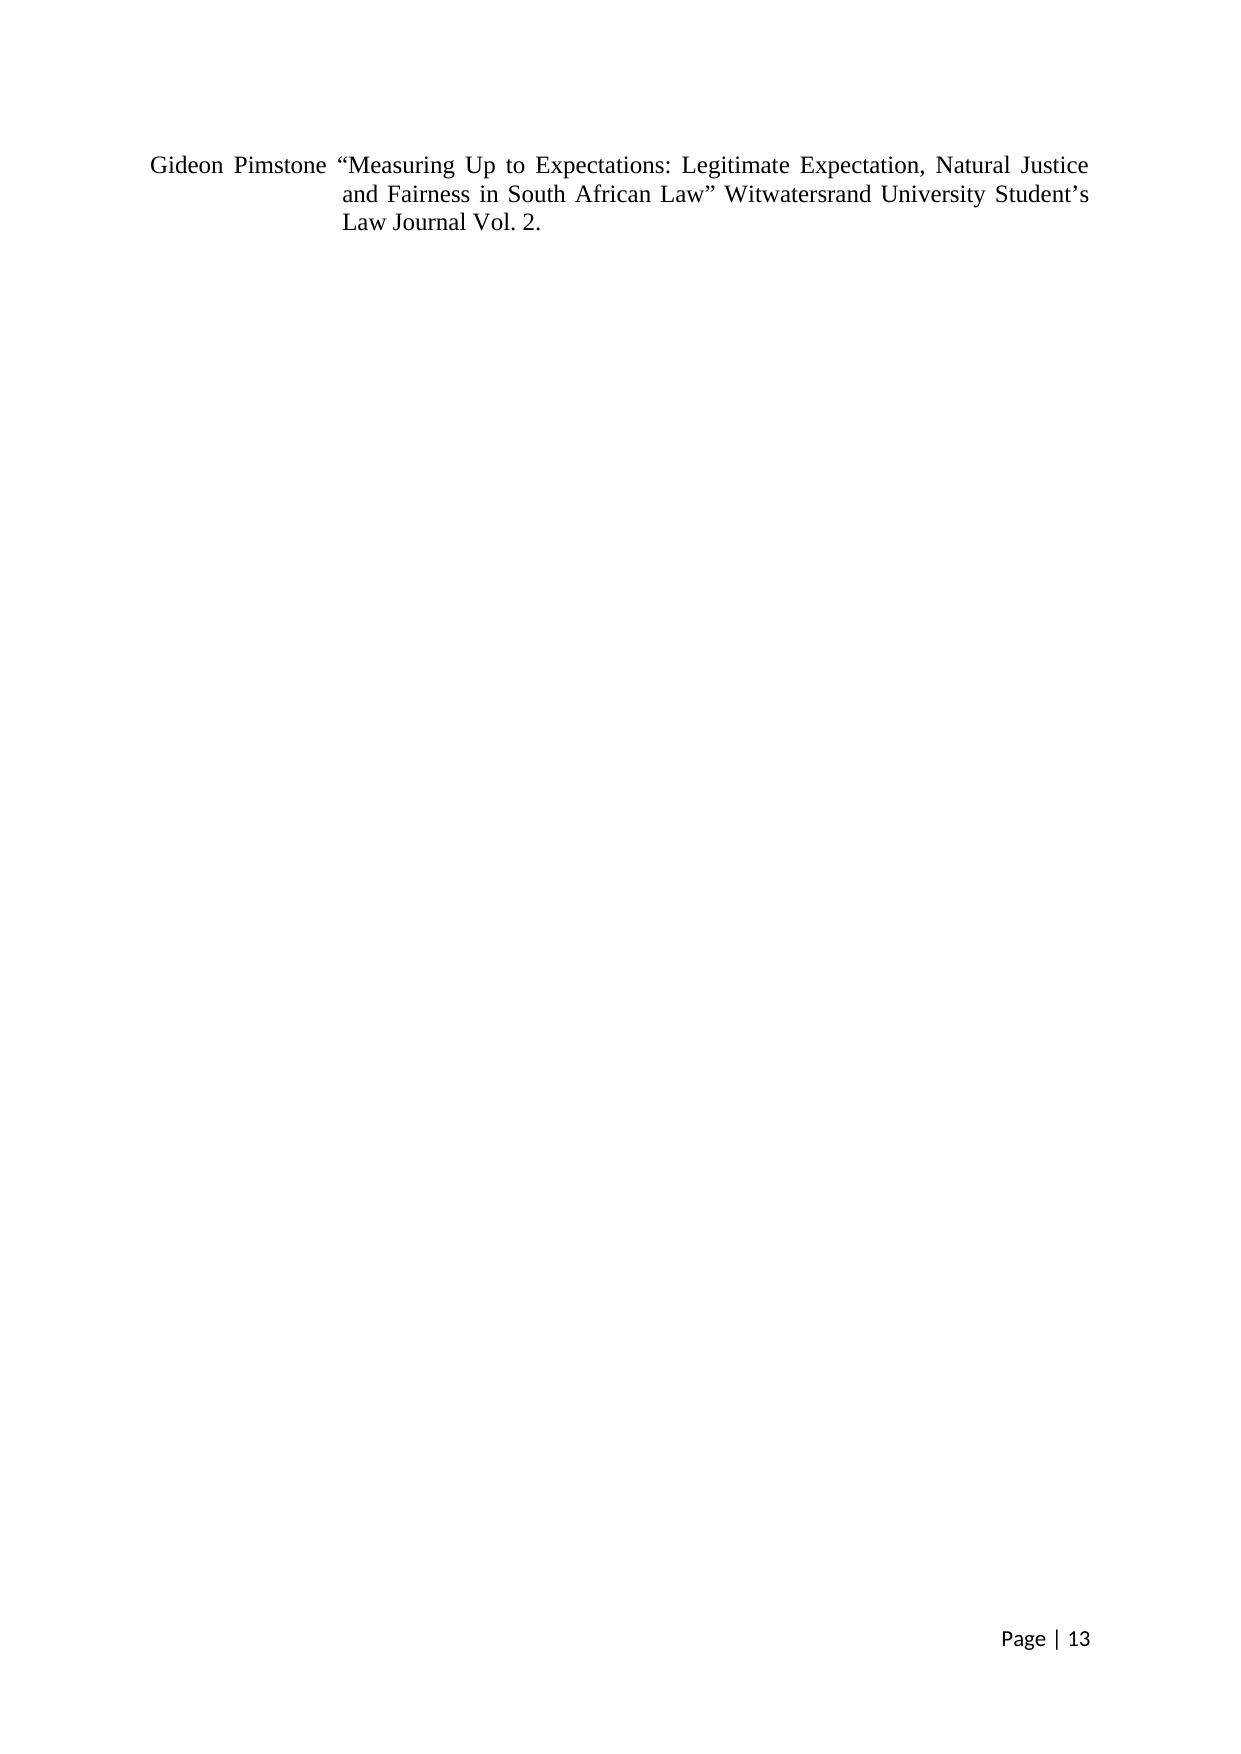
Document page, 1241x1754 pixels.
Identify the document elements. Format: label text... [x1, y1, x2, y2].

text Gideon Pimstone “Measuring Up to Expectations: Legitimate Expectation, Natural Justice and Fairness in South African Law” Witwatersrand University Student’s Law Journal Vol. 2. [150, 150, 1090, 236]
